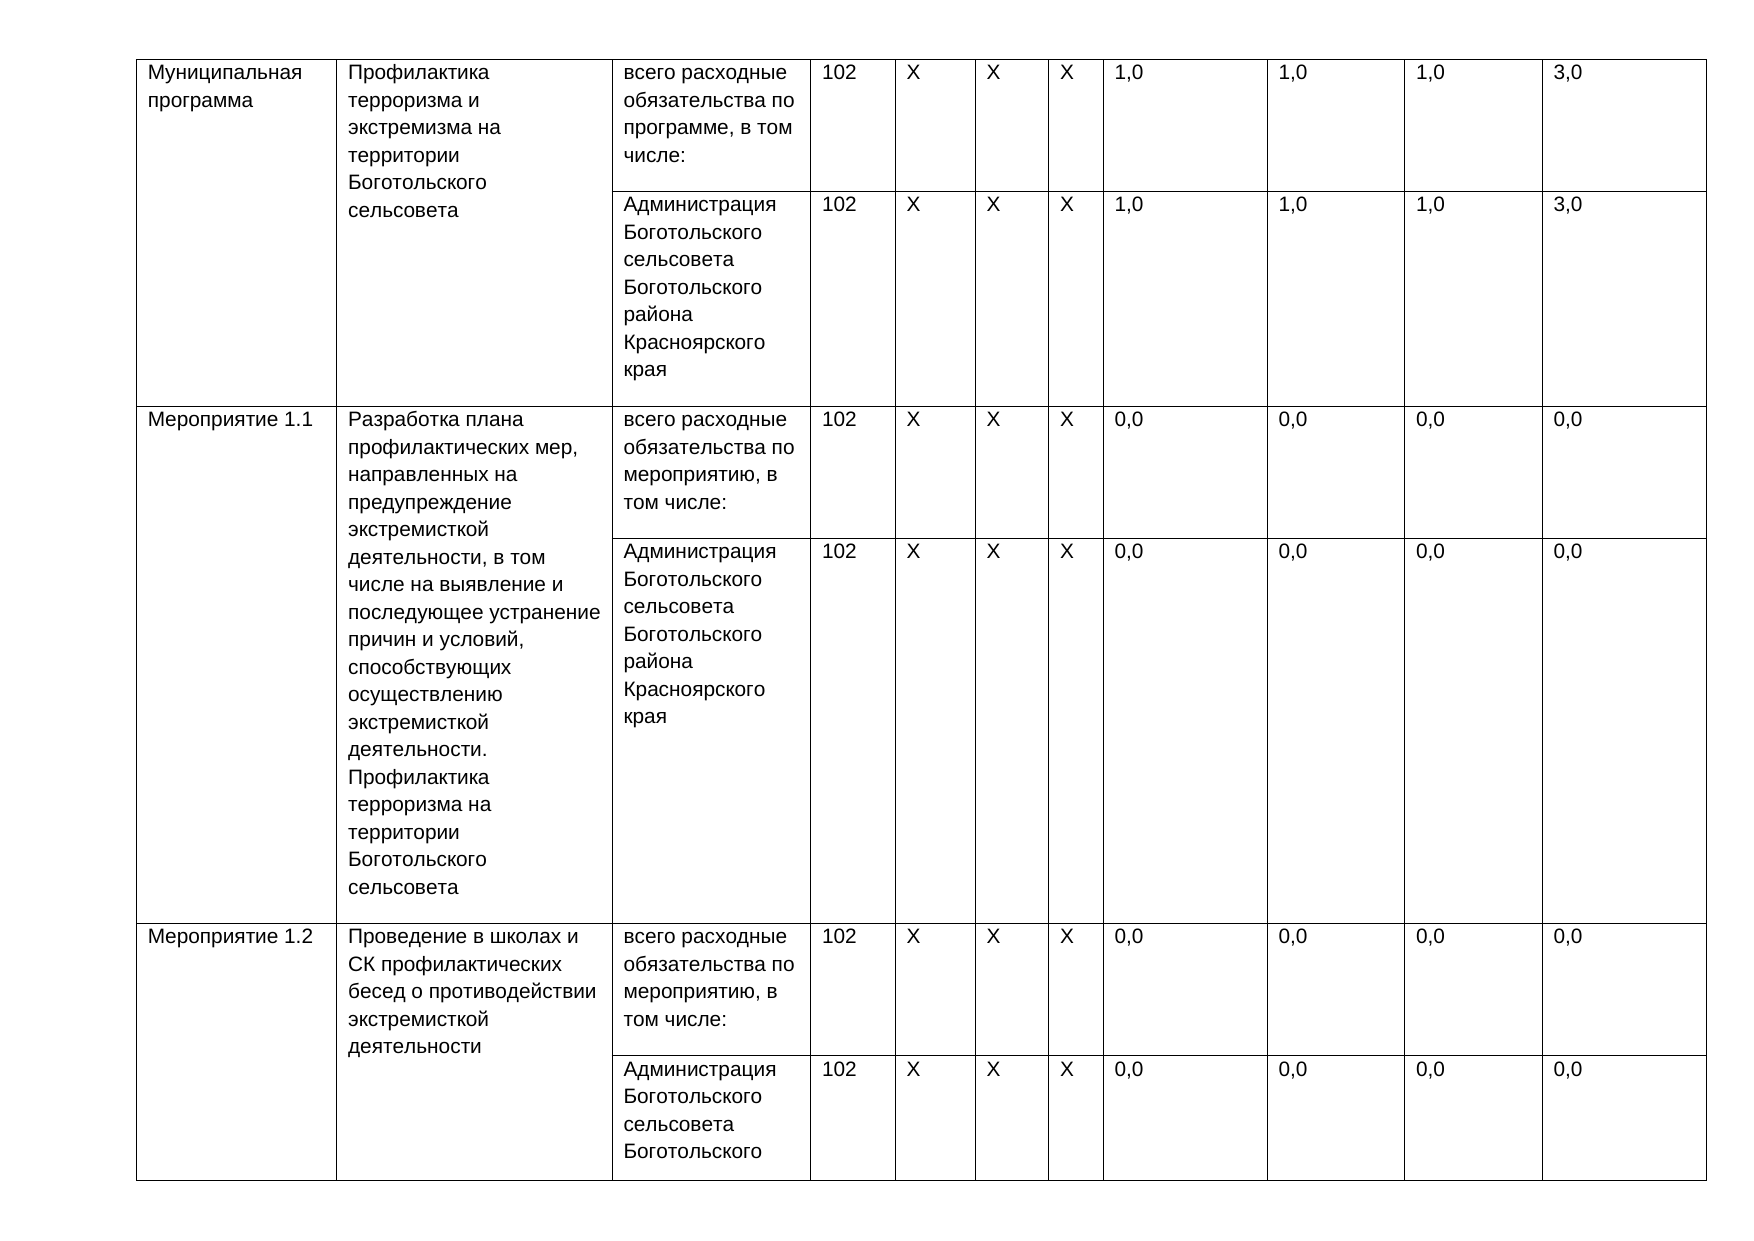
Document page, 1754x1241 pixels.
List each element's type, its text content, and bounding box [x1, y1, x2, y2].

table_cell 0,0 [1543, 924, 1706, 1055]
table_cell 0,0 [1104, 924, 1267, 1055]
table_cell Администрация Боготольского сельсовета Боготольского района Красноярского края [613, 539, 810, 923]
table_cell 1,0 [1104, 192, 1267, 406]
table_cell 0,0 [1104, 407, 1267, 538]
table_cell 0,0 [1405, 924, 1542, 1055]
table_cell 102 [811, 924, 895, 1055]
table_cell 3,0 [1543, 192, 1706, 406]
table_cell 0,0 [1543, 407, 1706, 538]
table_cell Х [896, 1056, 975, 1180]
table_cell Х [976, 924, 1048, 1055]
table_cell 1,0 [1104, 60, 1267, 191]
table_cell 0,0 [1543, 539, 1706, 923]
table_cell Х [896, 407, 975, 538]
table_cell 102 [811, 539, 895, 923]
table_cell Х [1049, 60, 1103, 191]
table_cell Мероприятие 1.1 [137, 407, 336, 923]
table_cell 0,0 [1268, 407, 1404, 538]
table_cell Х [976, 539, 1048, 923]
table_cell Х [1049, 924, 1103, 1055]
table_cell Х [1049, 1056, 1103, 1180]
table_cell Профилактика терроризма и экстремизма на территории Боготольского сельсовета [337, 60, 612, 406]
table_cell 1,0 [1268, 192, 1404, 406]
table_cell 1,0 [1268, 60, 1404, 191]
table_cell Разработка плана профилактических мер, направленных на предупреждение экстремисткой деятельности, в том числе на выявление и последующее устранение причин и условий, способствующих осуществлению экстремисткой деятельности. Профилактика терроризма на территории Боготольского сельсовета [337, 407, 612, 923]
table_cell Проведение в школах и СК профилактических бесед о противодействии экстремисткой деятельности [337, 924, 612, 1180]
table_cell 102 [811, 407, 895, 538]
table_cell Х [1049, 192, 1103, 406]
table_cell Х [976, 407, 1048, 538]
table_cell 0,0 [1268, 539, 1404, 923]
table_cell Х [976, 60, 1048, 191]
table_cell Х [976, 192, 1048, 406]
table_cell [613, 924, 810, 1055]
table_cell всего расходные обязательства по мероприятию, в том числе: [613, 407, 810, 538]
table_cell 0,0 [1268, 924, 1404, 1055]
table_cell Х [896, 539, 975, 923]
table_cell Х [896, 192, 975, 406]
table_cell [613, 1056, 810, 1180]
table_cell 102 [811, 1056, 895, 1180]
table_cell 1,0 [1405, 60, 1542, 191]
table_cell 1,0 [1405, 192, 1542, 406]
table_cell Администрация Боготольского сельсовета Боготольского района Красноярского края [613, 192, 810, 406]
table_cell Х [1049, 539, 1103, 923]
table_cell 0,0 [1104, 539, 1267, 923]
table_cell Мероприятие 1.2 [137, 924, 336, 1180]
table_cell 0,0 [1405, 1056, 1542, 1180]
table_cell 102 [811, 60, 895, 191]
table_cell 3,0 [1543, 60, 1706, 191]
table_cell Х [896, 924, 975, 1055]
table_cell 0,0 [1405, 539, 1542, 923]
table_cell 0,0 [1405, 407, 1542, 538]
table_cell всего расходные обязательства по программе, в том числе: [613, 60, 810, 191]
table_cell Х [1049, 407, 1103, 538]
table_cell 0,0 [1543, 1056, 1706, 1180]
table_cell 102 [811, 192, 895, 406]
table_cell Х [896, 60, 975, 191]
table_cell Х [976, 1056, 1048, 1180]
table_cell Муниципальная программа [137, 60, 336, 406]
table_cell 0,0 [1104, 1056, 1267, 1180]
table_cell 0,0 [1268, 1056, 1404, 1180]
